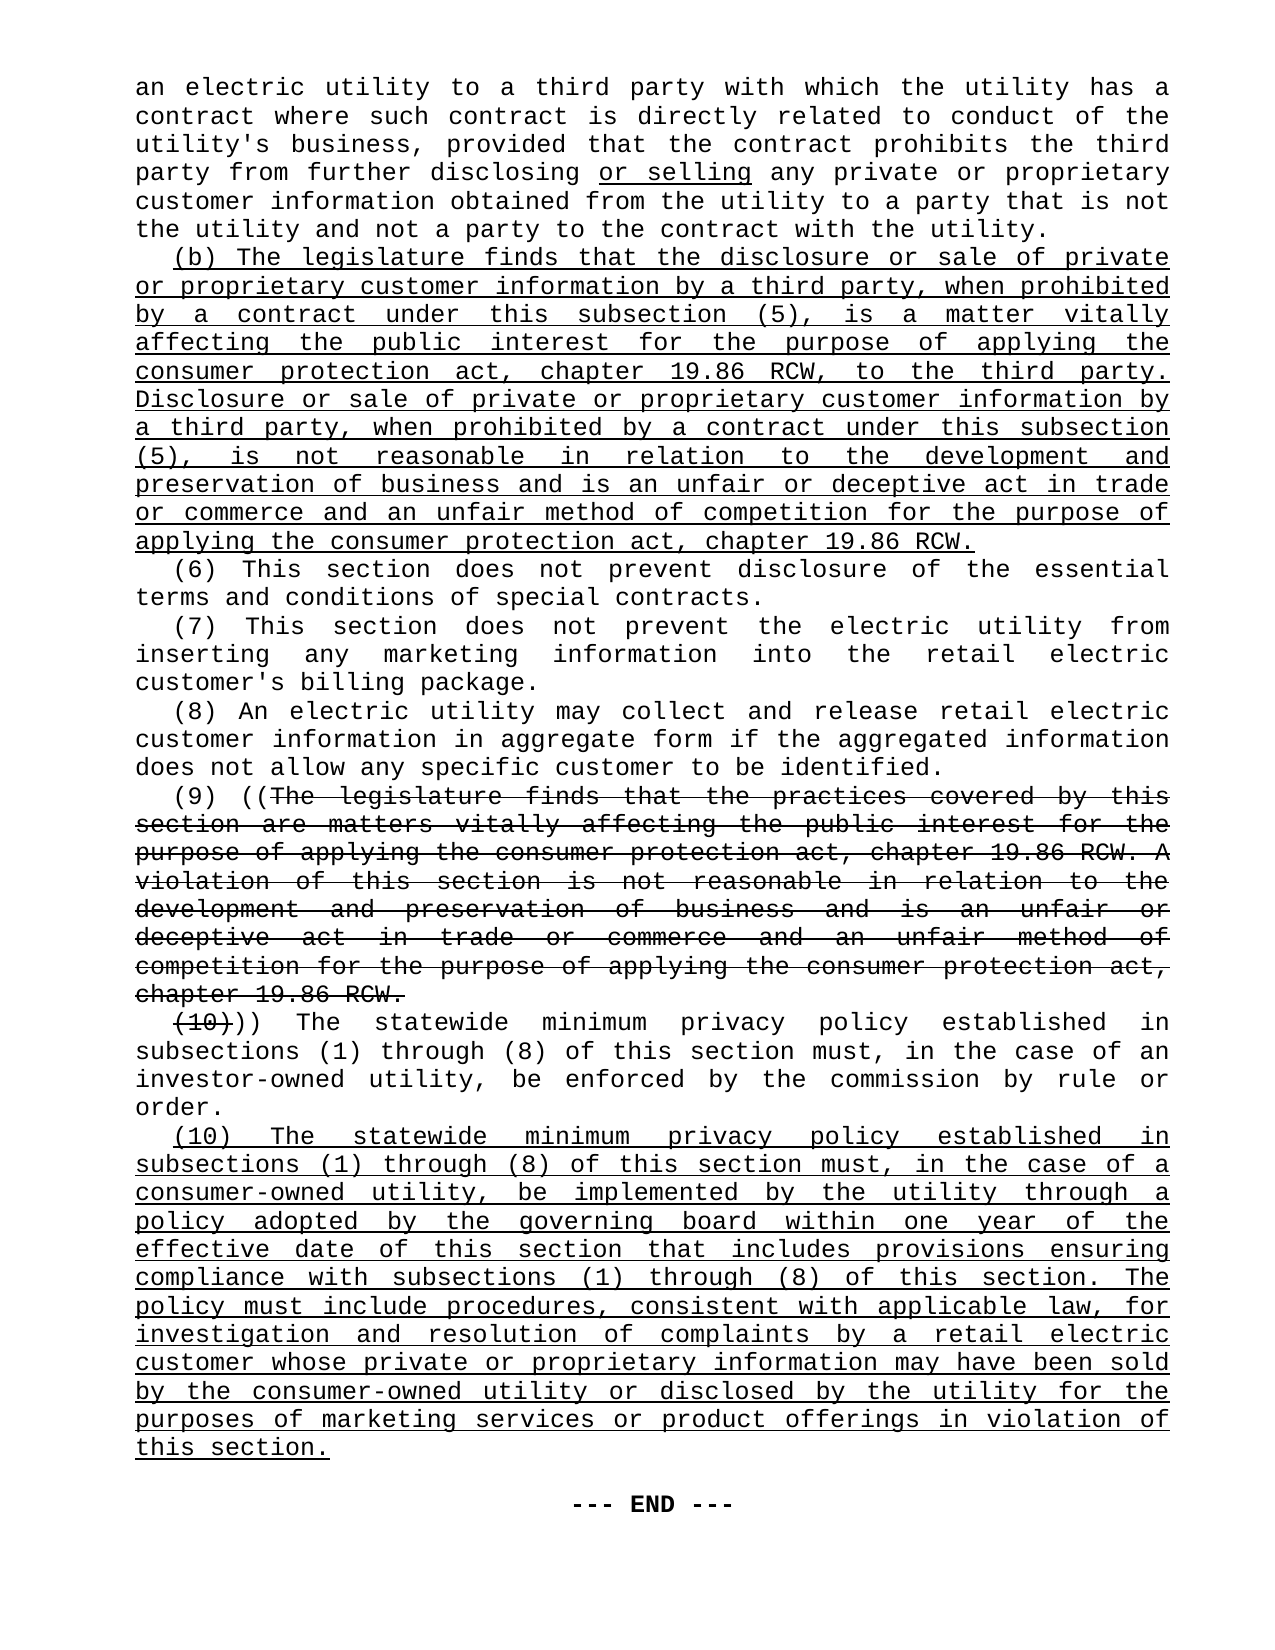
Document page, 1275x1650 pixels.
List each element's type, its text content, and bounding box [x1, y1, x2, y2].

text --- END --- [135, 1492, 1170, 1520]
text (10))) The statewide minimum privacy policy established in subsections (1) through (8) of this section must, in the case of an investor-owned utility, be enforced by the commission by rule or order. [135, 1010, 1170, 1123]
text (9) ((The legislature finds that the practices covered by this section are matters vitally affecting the public interest for the purpose of applying the consumer protection act, chapter 19.86 RCW. A violation of this section is not reasonable in relation to the development and preservation of business and is an unfair or deceptive act in trade or commerce and an unfair method of competition for the purpose of applying the consumer protection act, chapter 19.86 RCW. [135, 783, 1170, 825]
text (b) The legislature finds that the disclosure or sale of private or proprietary customer information by a third party, when prohibited by a contract under this subsection (5), is a matter vitally affecting the public interest for the purpose of applying the consumer protection act, chapter 19.86 RCW, to the third party. Disclosure or sale of private or proprietary customer information by a third party, when prohibited by a contract under this subsection (5), is not reasonable in relation to the development and preservation of business and is an unfair or deceptive act in trade or commerce and an unfair method of competition for the purpose of applying the consumer protection act, chapter 19.86 RCW. [135, 245, 1170, 296]
text (7) This section does not prevent the electric utility from inserting any marketing information into the retail electric customer's billing package. [135, 613, 1170, 698]
text (8) An electric utility may collect and release retail electric customer information in aggregate form if the aggregated information does not allow any specific customer to be identified. [135, 698, 1170, 783]
text (9) ((The legislature finds that the practices covered by this section are matters vitally affecting the public interest for the purpose of applying the consumer protection act, chapter 19.86 RCW. A violation of this section is not reasonable in relation to the development and preservation of business and is an unfair or deceptive act in trade or commerce and an unfair method of competition for the purpose of applying the consumer protection act, chapter 19.86 RCW. [135, 855, 1170, 910]
text (10) The statewide minimum privacy policy established in subsections (1) through (8) of this section must, in the case of a consumer-owned utility, be implemented by the utility through a policy adopted by the governing board within one year of the effective date of this section that includes provisions ensuring compliance with subsections (1) through (8) of this section. The policy must include procedures, consistent with applicable law, for investigation and resolution of complaints by a retail electric customer whose private or proprietary information may have been sold by the consumer-owned utility or disclosed by the utility for the purposes of marketing services or product offerings in violation of this section. [135, 1123, 1170, 1175]
text (9) ((The legislature finds that the practices covered by this section are matters vitally affecting the public interest for the purpose of applying the consumer protection act, chapter 19.86 RCW. A violation of this section is not reasonable in relation to the development and preservation of business and is an unfair or deceptive act in trade or commerce and an unfair method of competition for the purpose of applying the consumer protection act, chapter 19.86 RCW. [135, 968, 1170, 1010]
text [135, 75, 1170, 245]
text (6) This section does not prevent disclosure of the essential terms and conditions of special contracts. [135, 557, 1170, 613]
